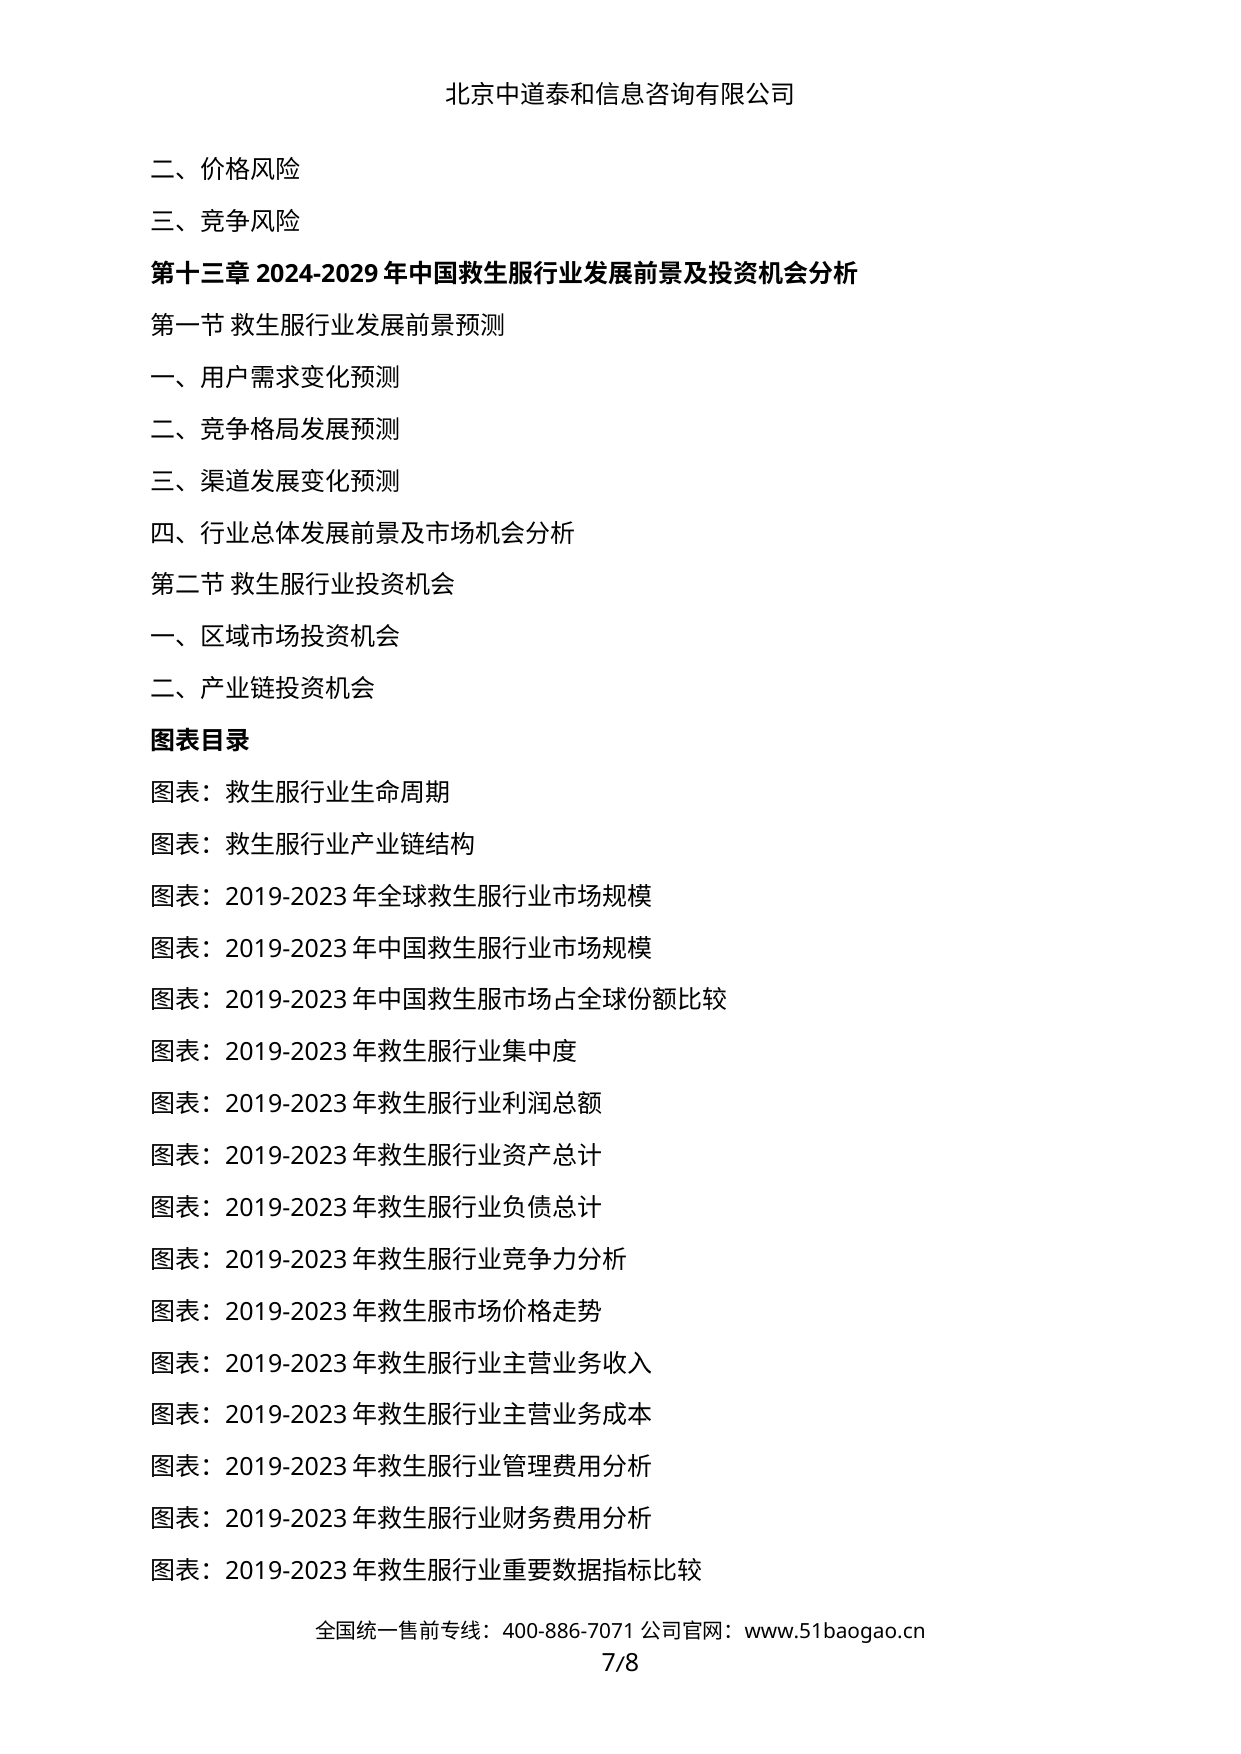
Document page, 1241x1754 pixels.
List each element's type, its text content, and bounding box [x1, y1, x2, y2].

text 三、渠道发展变化预测 [150, 461, 1090, 497]
text 图表：2019-2023年中国救生服市场占全球份额比较 [150, 980, 1090, 1016]
text 图表：2019-2023年救生服行业管理费用分析 [150, 1447, 1090, 1483]
text 二、产业链投资机会 [150, 669, 1090, 705]
text 图表：2019-2023年救生服行业主营业务成本 [150, 1395, 1090, 1431]
text 第一节 救生服行业发展前景预测 [150, 306, 1090, 342]
text 图表：2019-2023年全球救生服行业市场规模 [150, 876, 1090, 912]
text 图表：2019-2023年救生服行业财务费用分析 [150, 1499, 1090, 1535]
text 图表：救生服行业生命周期 [150, 772, 1090, 809]
text 二、竞争格局发展预测 [150, 409, 1090, 446]
text 图表：2019-2023年救生服行业集中度 [150, 1032, 1090, 1068]
text 图表：2019-2023年中国救生服行业市场规模 [150, 928, 1090, 964]
text 第十三章 2024-2029年中国救生服行业发展前景及投资机会分析 [150, 254, 1090, 290]
text 三、竞争风险 [150, 202, 1090, 238]
text 图表：2019-2023年救生服行业负债总计 [150, 1187, 1090, 1224]
text 一、用户需求变化预测 [150, 357, 1090, 394]
text 图表：2019-2023年救生服行业重要数据指标比较 [150, 1551, 1090, 1587]
text 第二节 救生服行业投资机会 [150, 565, 1090, 601]
text 二、价格风险 [150, 150, 1090, 186]
text 图表：2019-2023年救生服行业利润总额 [150, 1084, 1090, 1120]
text 图表：救生服行业产业链结构 [150, 824, 1090, 861]
text 图表：2019-2023年救生服行业主营业务收入 [150, 1343, 1090, 1379]
text 四、行业总体发展前景及市场机会分析 [150, 513, 1090, 549]
text 图表：2019-2023年救生服市场价格走势 [150, 1291, 1090, 1327]
text 图表目录 [150, 721, 1090, 757]
text 图表：2019-2023年救生服行业竞争力分析 [150, 1239, 1090, 1276]
text 一、区域市场投资机会 [150, 617, 1090, 653]
text 图表：2019-2023年救生服行业资产总计 [150, 1136, 1090, 1172]
